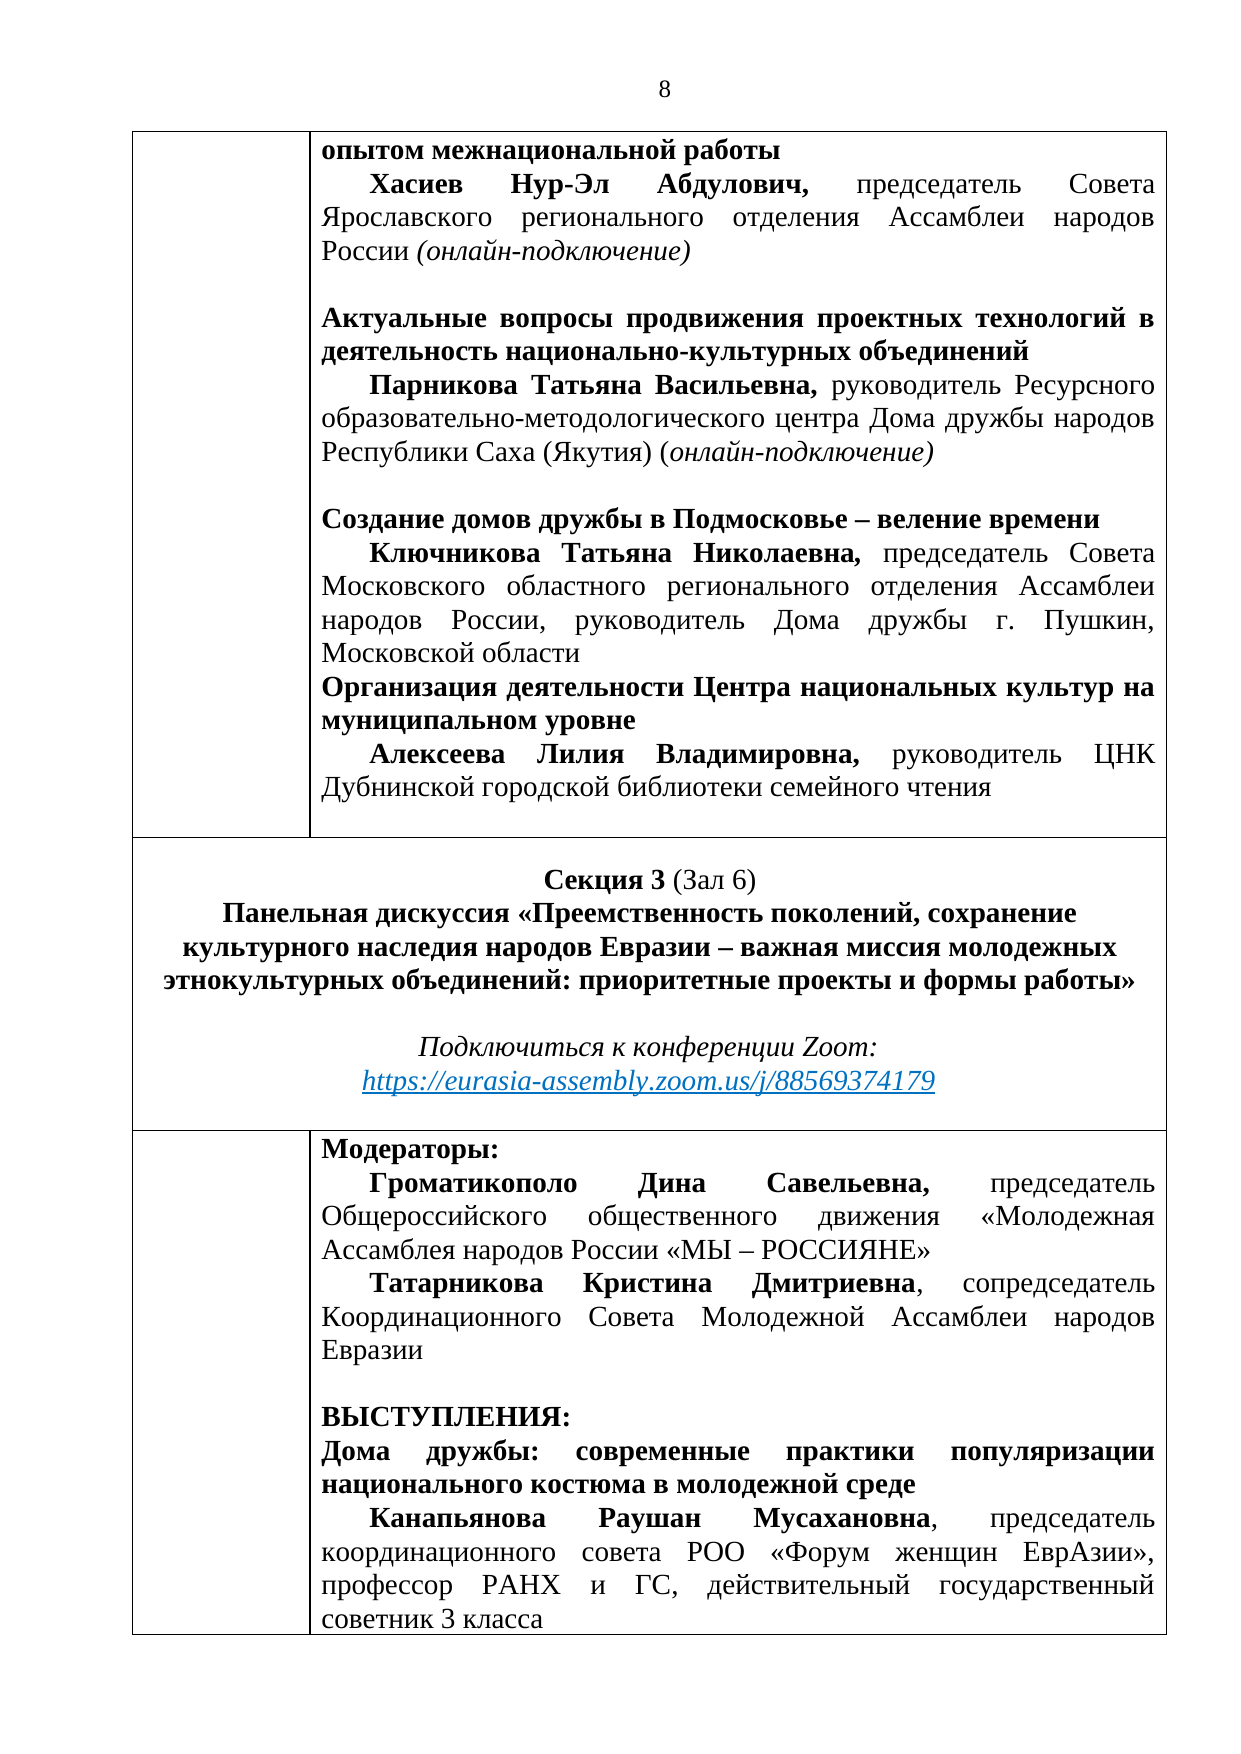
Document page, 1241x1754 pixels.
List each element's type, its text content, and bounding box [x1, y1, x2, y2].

table_cell [133, 1131, 309, 1634]
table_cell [311, 1131, 1166, 1634]
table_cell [311, 132, 1166, 837]
table_cell [133, 132, 309, 837]
table_cell Секция 3 (Зал 6) Панельная дискуссия «Преемственность поколений, сохранение культурного наследия народов Евразии – важная миссия молодежных этнокультурных объединений: приоритетные проекты и формы работы» Подключиться к конференции Zoom: https://eurasia-assembly.zoom.us/j/88569374179 [133, 838, 1166, 1130]
